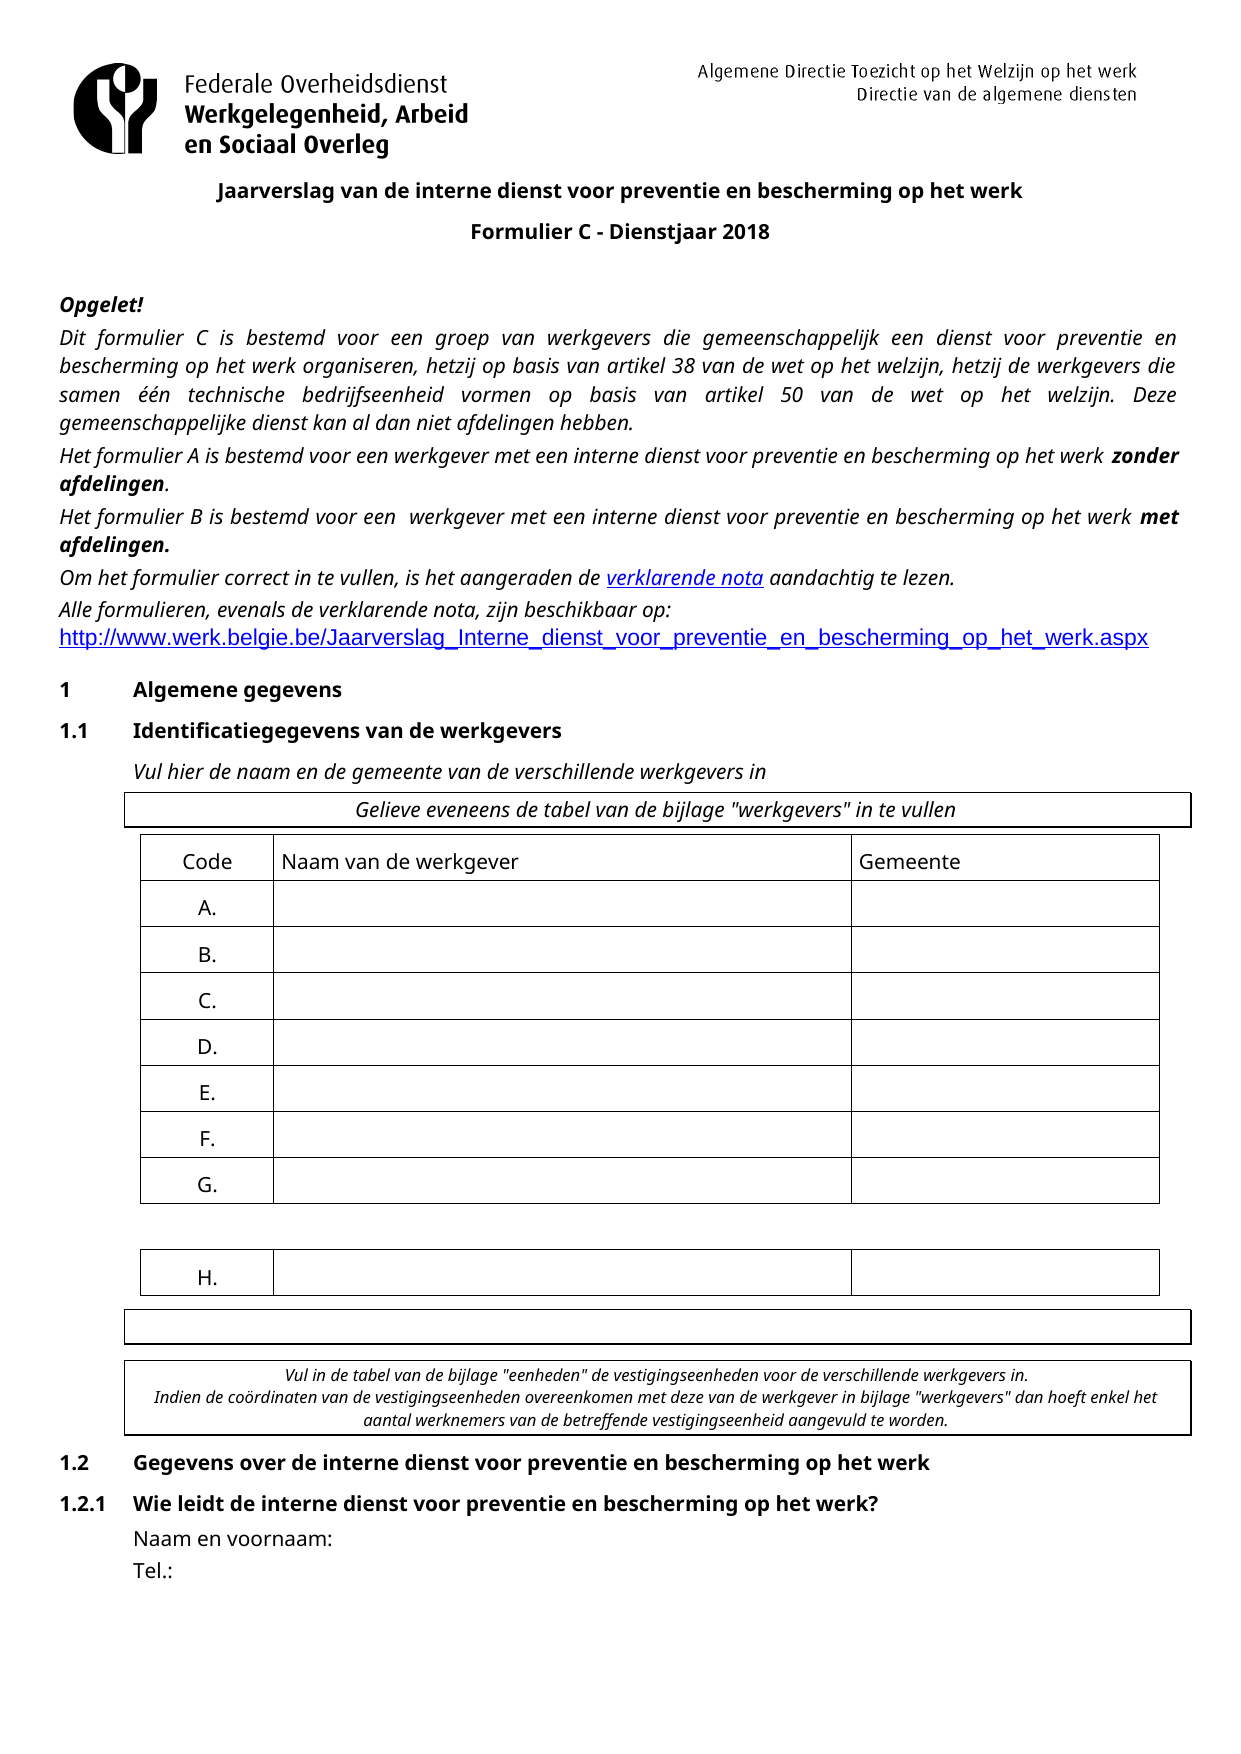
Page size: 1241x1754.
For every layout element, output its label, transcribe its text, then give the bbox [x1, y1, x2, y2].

table_header [852, 1250, 1159, 1295]
subtitle Gelieve eveneens de tabel van de bijlage "werkgevers" in te vullen [125, 793, 1190, 826]
table_cell [852, 973, 1159, 1018]
text Opgelet! [59, 290, 1181, 319]
subtitle Vul hier de naam en de gemeente van de verschillende werkgevers in [133, 757, 1181, 786]
table_cell [274, 881, 851, 926]
table_header [274, 1250, 851, 1295]
table_cell D. [141, 1020, 273, 1064]
table_cell B. [141, 927, 273, 972]
table_cell [274, 927, 851, 972]
picture [697, 63, 1137, 104]
table_cell [274, 1112, 851, 1157]
text Om het formulier correct in te vullen, is het aangeraden de verklarende nota aandachtig te lezen. [59, 563, 1181, 591]
subtitle 1.2.1 Wie leidt de interne dienst voor preventie en bescherming op het werk? [59, 1489, 1181, 1517]
text Tel.: [133, 1556, 1181, 1585]
table_cell [852, 1020, 1159, 1064]
table_cell [852, 927, 1159, 972]
table_cell [274, 1066, 851, 1111]
table_cell [274, 1158, 851, 1203]
subtitle 1.1 Identificatiegegevens van de werkgevers [59, 716, 1181, 745]
table_header Gemeente [852, 835, 1159, 880]
text Het formulier A is bestemd voor een werkgever met een interne dienst voor preventie en bescherming op het werk zonder afdelingen. [59, 441, 1181, 498]
text Dit formulier C is bestemd voor een groep van werkgevers die gemeenschappelijk een dienst voor preventie en bescherming op het werk organiseren, hetzij op basis van artikel 38 van de wet op het welzijn, hetzij de werkgevers die samen één technische bedrijfseenheid vormen op basis van artikel 50 van de wet op het welzijn. Deze gemeenschappelijke dienst kan al dan niet afdelingen hebben. [59, 323, 1181, 437]
text Vul in de tabel van de bijlage "eenheden" de vestigingseenheden voor de verschillende werkgevers in. Indien de coördinaten van de vestigingseenheden overeenkomen met deze van de werkgever in bijlage "werkgevers" dan hoeft enkel het aantal werknemers van de betreffende vestigingseenheid aangevuld te worden. [125, 1361, 1190, 1434]
text Het formulier B is bestemd voor een werkgever met een interne dienst voor preventie en bescherming op het werk met afdelingen. [59, 502, 1181, 559]
table_cell [274, 973, 851, 1018]
text Jaarverslag van de interne dienst voor preventie en bescherming op het werk [59, 176, 1181, 204]
table_cell F. [141, 1112, 273, 1157]
subtitle 1.2 Gegevens over de interne dienst voor preventie en bescherming op het werk [59, 1448, 1181, 1477]
table_cell A. [141, 881, 273, 926]
table_header [614, 59, 1144, 172]
picture [73, 63, 469, 159]
table_header Naam van de werkgever [274, 835, 851, 880]
table_cell [852, 881, 1159, 926]
table_cell E. [141, 1066, 273, 1111]
table_header Code [141, 835, 273, 880]
table_cell [852, 1112, 1159, 1157]
table_cell [852, 1066, 1159, 1111]
table_cell [852, 1158, 1159, 1203]
text Alle formulieren, evenals de verklarende nota, zijn beschikbaar op: http://www.werk.belgie.be/Jaarverslag_Interne_dienst_voor_preventie_en_bescherming_op_het_werk.aspx [59, 596, 1181, 650]
text Naam en voornaam: [133, 1524, 1181, 1552]
table_cell G. [141, 1158, 273, 1203]
subtitle 1 Algemene gegevens [59, 675, 1181, 704]
table_header [66, 59, 614, 172]
table_header H. [141, 1250, 273, 1295]
table_cell C. [141, 973, 273, 1018]
text Formulier C - Dienstjaar 2018 [59, 217, 1181, 245]
table_cell [274, 1020, 851, 1064]
